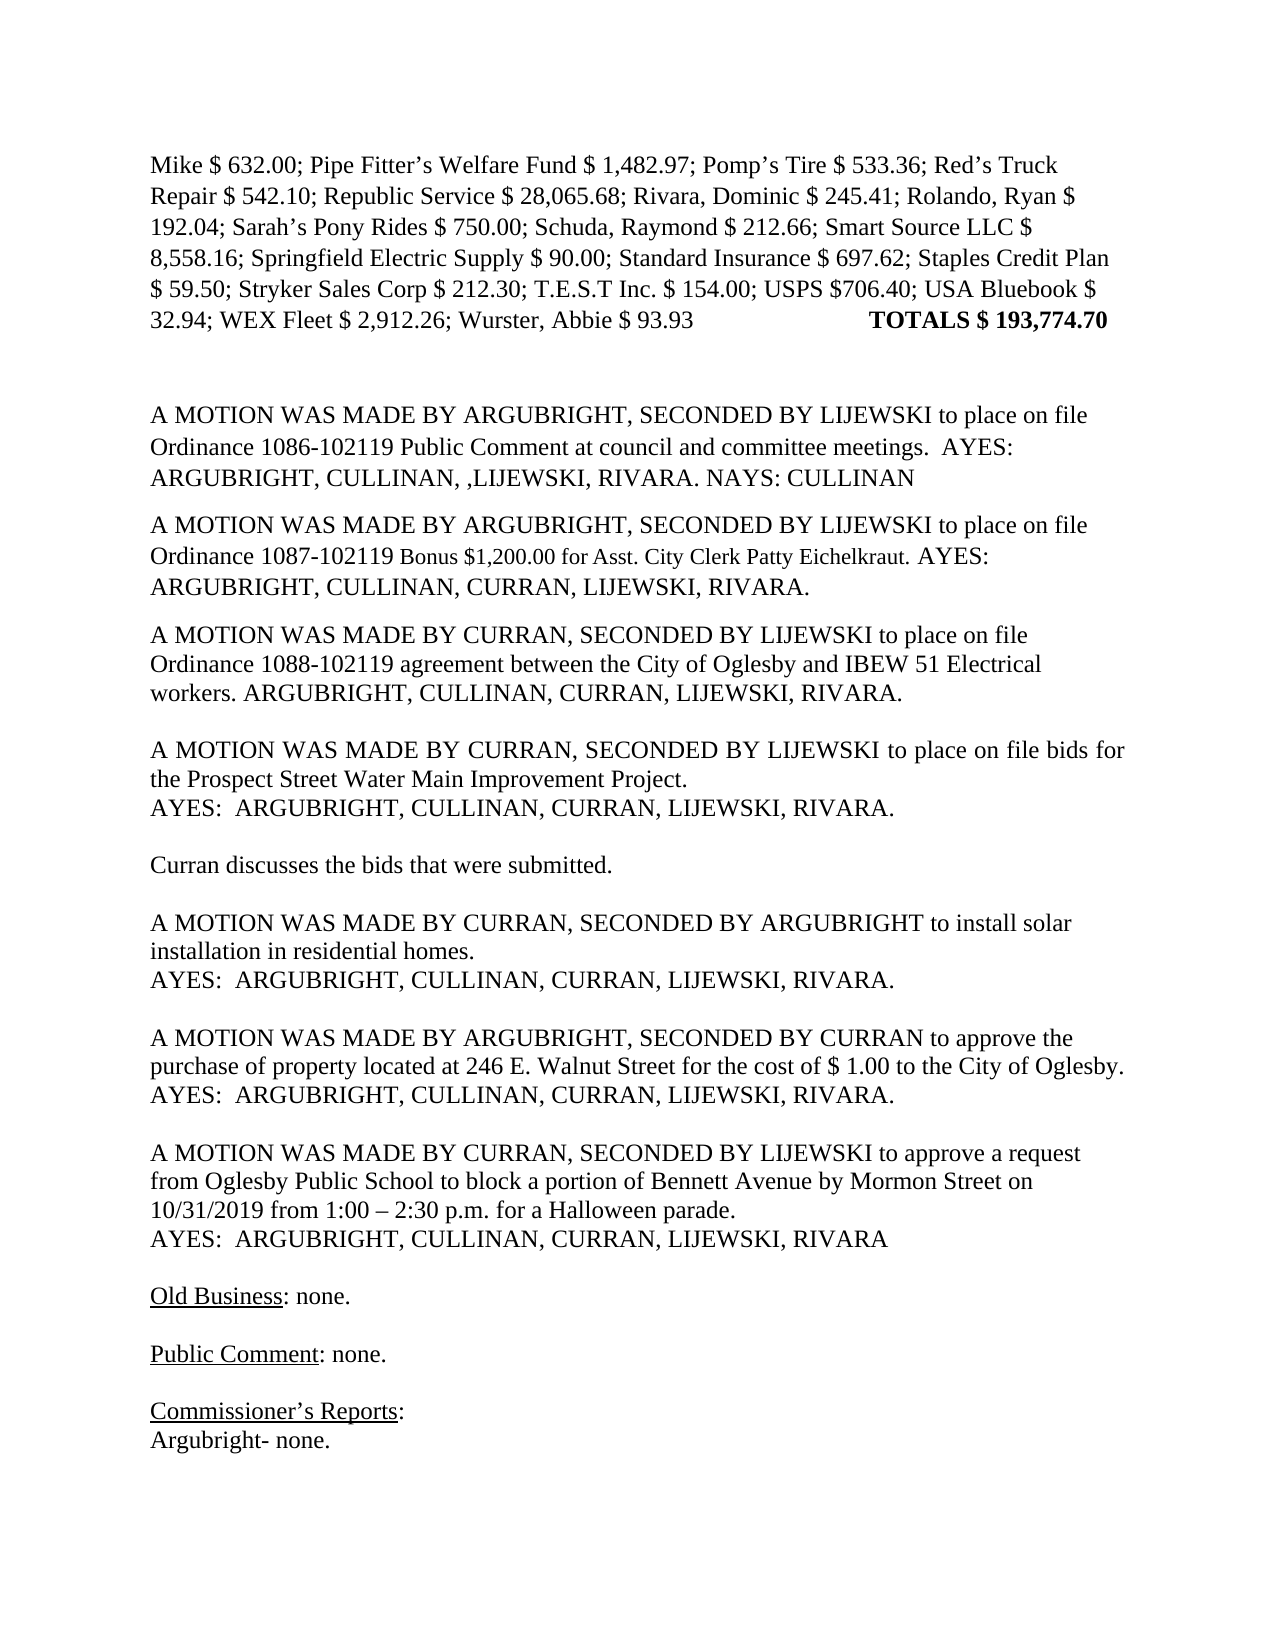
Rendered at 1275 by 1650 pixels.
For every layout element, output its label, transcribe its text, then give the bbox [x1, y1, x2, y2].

text Curran discusses the bids that were submitted. [150, 850, 1125, 879]
text Old Business: none. [150, 1281, 1125, 1310]
text A MOTION WAS MADE BY ARGUBRIGHT, SECONDED BY LIJEWSKI to place on file Ordinance 1086-102119 Public Comment at council and committee meetings. AYES: ARGUBRIGHT, CULLINAN, ,LIJEWSKI, RIVARA. NAYS: CULLINAN [150, 401, 1125, 491]
text A MOTION WAS MADE BY CURRAN, SECONDED BY LIJEWSKI to place on file bids for the Prospect Street Water Main Improvement Project. [150, 735, 1125, 793]
text A MOTION WAS MADE BY CURRAN, SECONDED BY LIJEWSKI to approve a request from Oglesby Public School to block a portion of Bennett Avenue by Mormon Street on 10/31/2019 from 1:00 – 2:30 p.m. for a Halloween parade. [150, 1138, 1125, 1224]
text A MOTION WAS MADE BY ARGUBRIGHT, SECONDED BY CURRAN to approve the purchase of property located at 246 E. Walnut Street for the cost of $ 1.00 to the City of Oglesby. [150, 1023, 1125, 1080]
text Commissioner’s Reports: [150, 1396, 1125, 1425]
text AYES: ARGUBRIGHT, CULLINAN, CURRAN, LIJEWSKI, RIVARA [150, 1224, 1125, 1253]
text AYES: ARGUBRIGHT, CULLINAN, CURRAN, LIJEWSKI, RIVARA. [150, 965, 1125, 994]
text AYES: ARGUBRIGHT, CULLINAN, CURRAN, LIJEWSKI, RIVARA. [150, 1080, 1125, 1109]
text AYES: ARGUBRIGHT, CULLINAN, CURRAN, LIJEWSKI, RIVARA. [150, 793, 1125, 821]
text Public Comment: none. [150, 1339, 1125, 1368]
text A MOTION WAS MADE BY CURRAN, SECONDED BY ARGUBRIGHT to install solar installation in residential homes. [150, 908, 1125, 965]
text Argubright- none. [150, 1425, 1125, 1454]
text A MOTION WAS MADE BY CURRAN, SECONDED BY LIJEWSKI to place on file Ordinance 1088-102119 agreement between the City of Oglesby and IBEW 51 Electrical workers. ARGUBRIGHT, CULLINAN, CURRAN, LIJEWSKI, RIVARA. [150, 620, 1125, 706]
text A MOTION WAS MADE BY ARGUBRIGHT, SECONDED BY LIJEWSKI to place on file Ordinance 1087-102119 Bonus $1,200.00 for Asst. City Clerk Patty Eichelkraut. AYES: ARGUBRIGHT, CULLINAN, CURRAN, LIJEWSKI, RIVARA. [150, 510, 1125, 601]
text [150, 150, 1125, 334]
